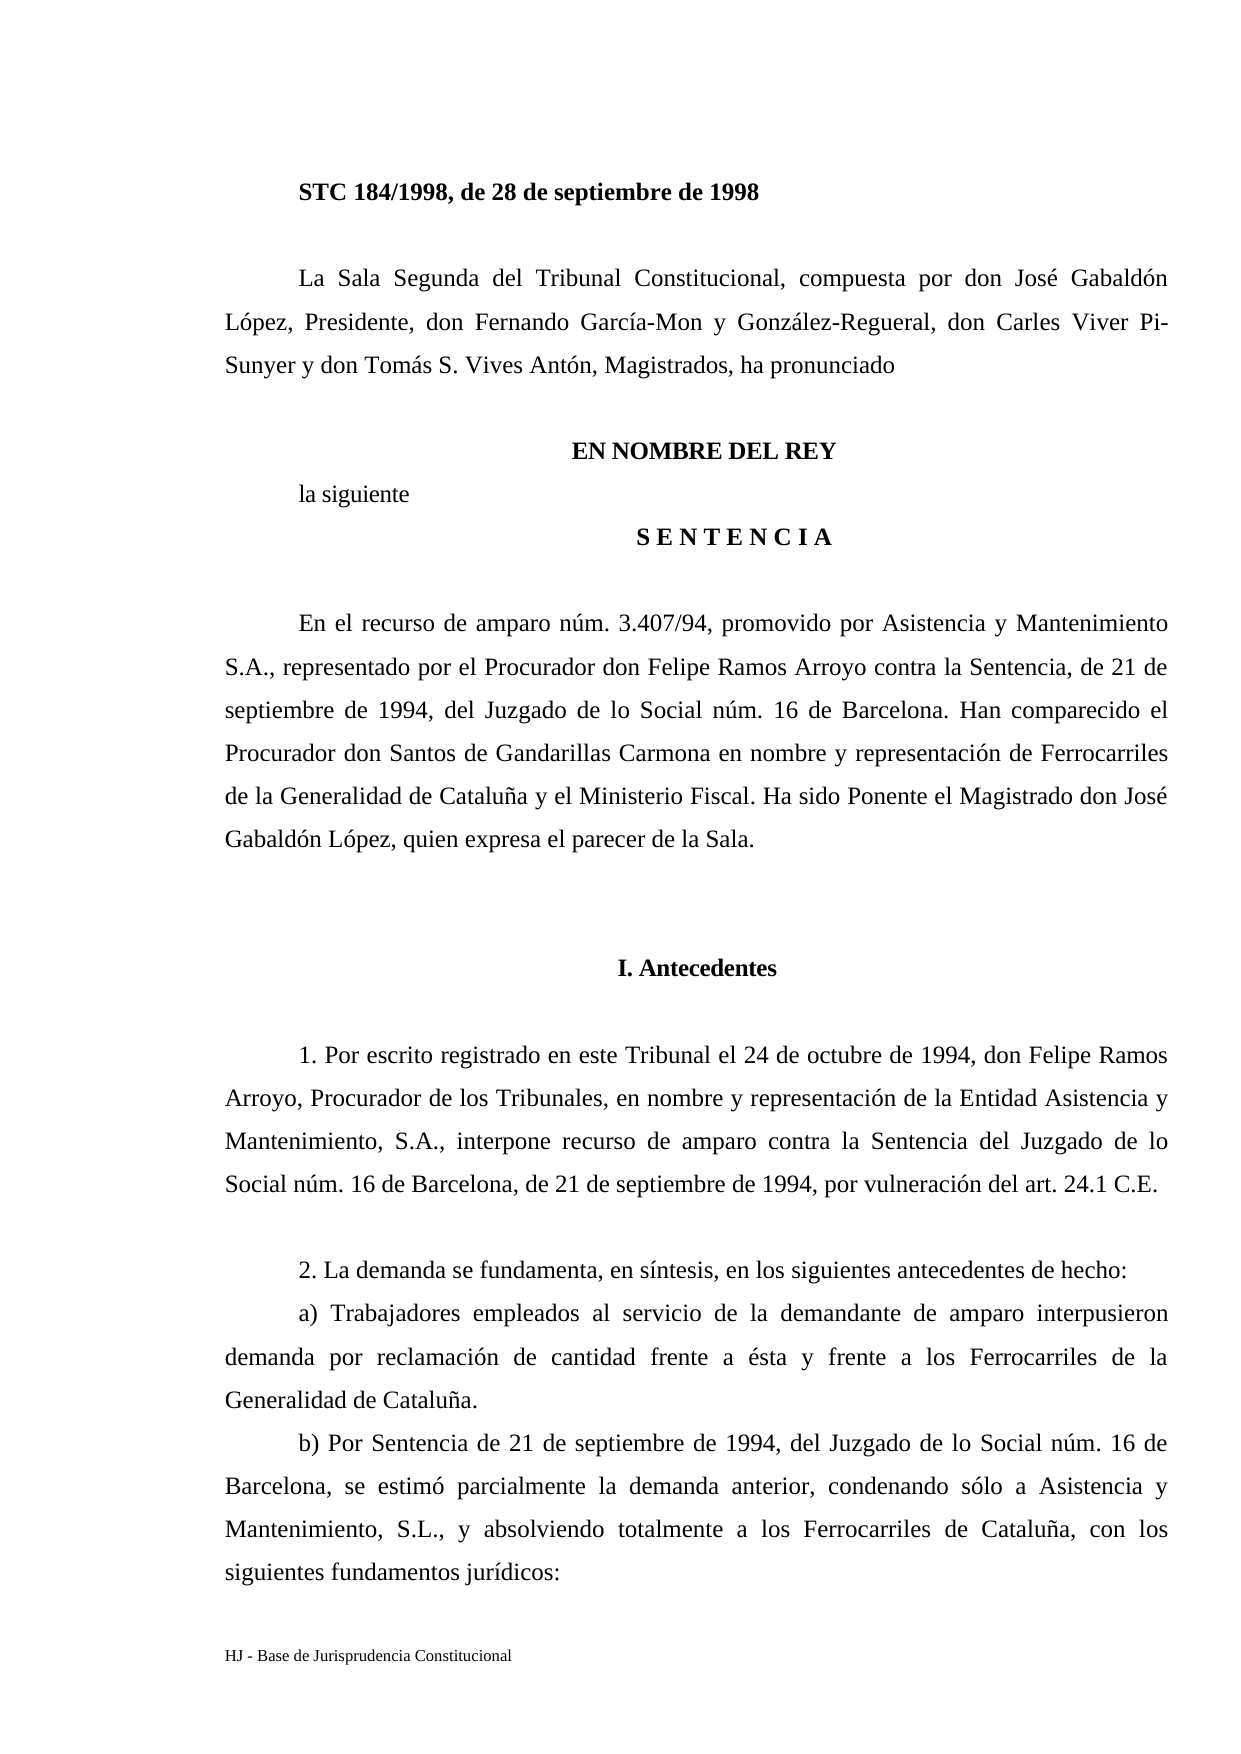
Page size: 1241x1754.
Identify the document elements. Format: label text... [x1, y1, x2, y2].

text la siguiente [224, 479, 1110, 508]
text La Sala Segunda del Tribunal Constitucional, compuesta por don José Gabaldón López, Presidente, don Fernando García-Mon y González-Regueral, don Carles Viver Pi- Sunyer y don Tomás S. Vives Antón, Magistrados, ha pronunciado [224, 263, 1169, 378]
text 2. La demanda se fundamenta, en síntesis, en los siguientes antecedentes de hecho: [224, 1255, 1169, 1284]
text EN NOMBRE DEL REY [224, 436, 1110, 465]
text STC 184/1998, de 28 de septiembre de 1998 [224, 177, 1169, 206]
text a) Trabajadores empleados al servicio de la demandante de amparo interpusieron demanda por reclamación de cantidad frente a ésta y frente a los Ferrocarriles de la Generalidad de Cataluña. [224, 1298, 1169, 1413]
text 1. Por escrito registrado en este Tribunal el 24 de octubre de 1994, don Felipe Ramos Arroyo, Procurador de los Tribunales, en nombre y representación de la Entidad Asistencia y Mantenimiento, S.A., interpone recurso de amparo contra la Sentencia del Juzgado de lo Social núm. 16 de Barcelona, de 21 de septiembre de 1994, por vulneración del art. 24.1 C.E. [224, 1040, 1169, 1198]
text b) Por Sentencia de 21 de septiembre de 1994, del Juzgado de lo Social núm. 16 de Barcelona, se estimó parcialmente la demanda anterior, condenando sólo a Asistencia y Mantenimiento, S.L., y absolviendo totalmente a los Ferrocarriles de Cataluña, con los siguientes fundamentos jurídicos: [224, 1428, 1169, 1586]
text En el recurso de amparo núm. 3.407/94, promovido por Asistencia y Mantenimiento S.A., representado por el Procurador don Felipe Ramos Arroyo contra la Sentencia, de 21 de septiembre de 1994, del Juzgado de lo Social núm. 16 de Barcelona. Han comparecido el Procurador don Santos de Gandarillas Carmona en nombre y representación de Ferrocarriles de la Generalidad de Cataluña y el Ministerio Fiscal. Ha sido Ponente el Magistrado don José Gabaldón López, quien expresa el parecer de la Sala. [224, 608, 1169, 853]
text S E N T E N C I A [224, 522, 1169, 551]
text I. Antecedentes [224, 953, 1169, 982]
